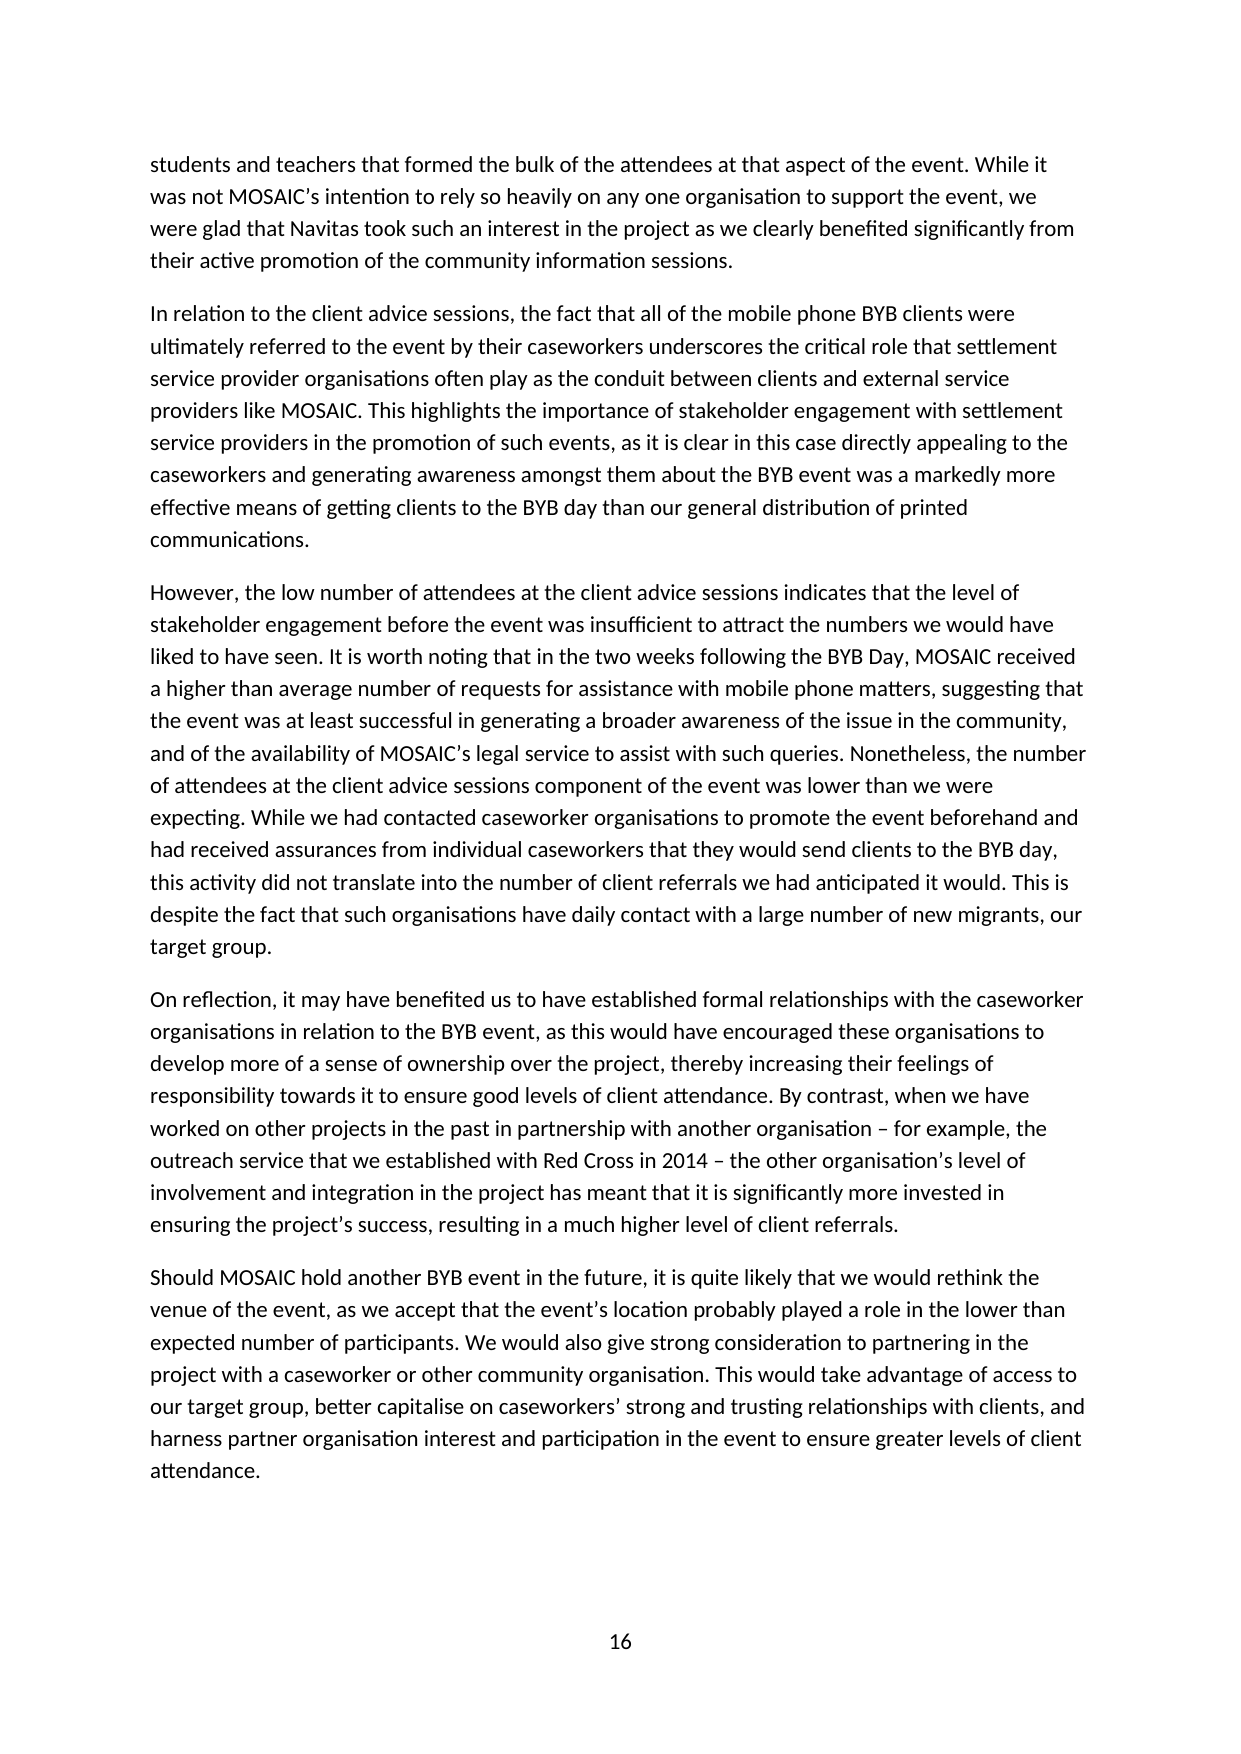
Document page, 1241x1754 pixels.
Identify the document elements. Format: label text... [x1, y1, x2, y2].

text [150, 150, 1090, 274]
text On reflection, it may have benefited us to have established formal relationships with the caseworker organisations in relation to the BYB event, as this would have encouraged these organisations to develop more of a sense of ownership over the project, thereby increasing their feelings of responsibility towards it to ensure good levels of client attendance. By contrast, when we have worked on other projects in the past in partnership with another organisation – for example, the outreach service that we established with Red Cross in 2014 – the other organisation’s level of involvement and integration in the project has meant that it is significantly more invested in ensuring the project’s success, resulting in a much higher level of client referrals. [150, 985, 1090, 1238]
text Should MOSAIC hold another BYB event in the future, it is quite likely that we would rethink the venue of the event, as we accept that the event’s location probably played a role in the lower than expected number of participants. We would also give strong consideration to partnering in the project with a caseworker or other community organisation. This would take advantage of access to our target group, better capitalise on caseworkers’ strong and trusting relationships with clients, and harness partner organisation interest and participation in the event to ensure greater levels of client attendance. [150, 1263, 1090, 1484]
text However, the low number of attendees at the client advice sessions indicates that the level of stakeholder engagement before the event was insufficient to attract the numbers we would have liked to have seen. It is worth noting that in the two weeks following the BYB Day, MOSAIC received a higher than average number of requests for assistance with mobile phone matters, suggesting that the event was at least successful in generating a broader awareness of the issue in the community, and of the availability of MOSAIC’s legal service to assist with such queries. Nonetheless, the number of attendees at the client advice sessions component of the event was lower than we were expecting. While we had contacted caseworker organisations to promote the event beforehand and had received assurances from individual caseworkers that they would send clients to the BYB day, this activity did not translate into the number of client referrals we had anticipated it would. This is despite the fact that such organisations have daily contact with a large number of new migrants, our target group. [150, 578, 1090, 960]
text In relation to the client advice sessions, the fact that all of the mobile phone BYB clients were ultimately referred to the event by their caseworkers underscores the critical role that settlement service provider organisations often play as the conduit between clients and external service providers like MOSAIC. This highlights the importance of stakeholder engagement with settlement service providers in the promotion of such events, as it is clear in this case directly appealing to the caseworkers and generating awareness amongst them about the BYB event was a markedly more effective means of getting clients to the BYB day than our general distribution of printed communications. [150, 299, 1090, 553]
